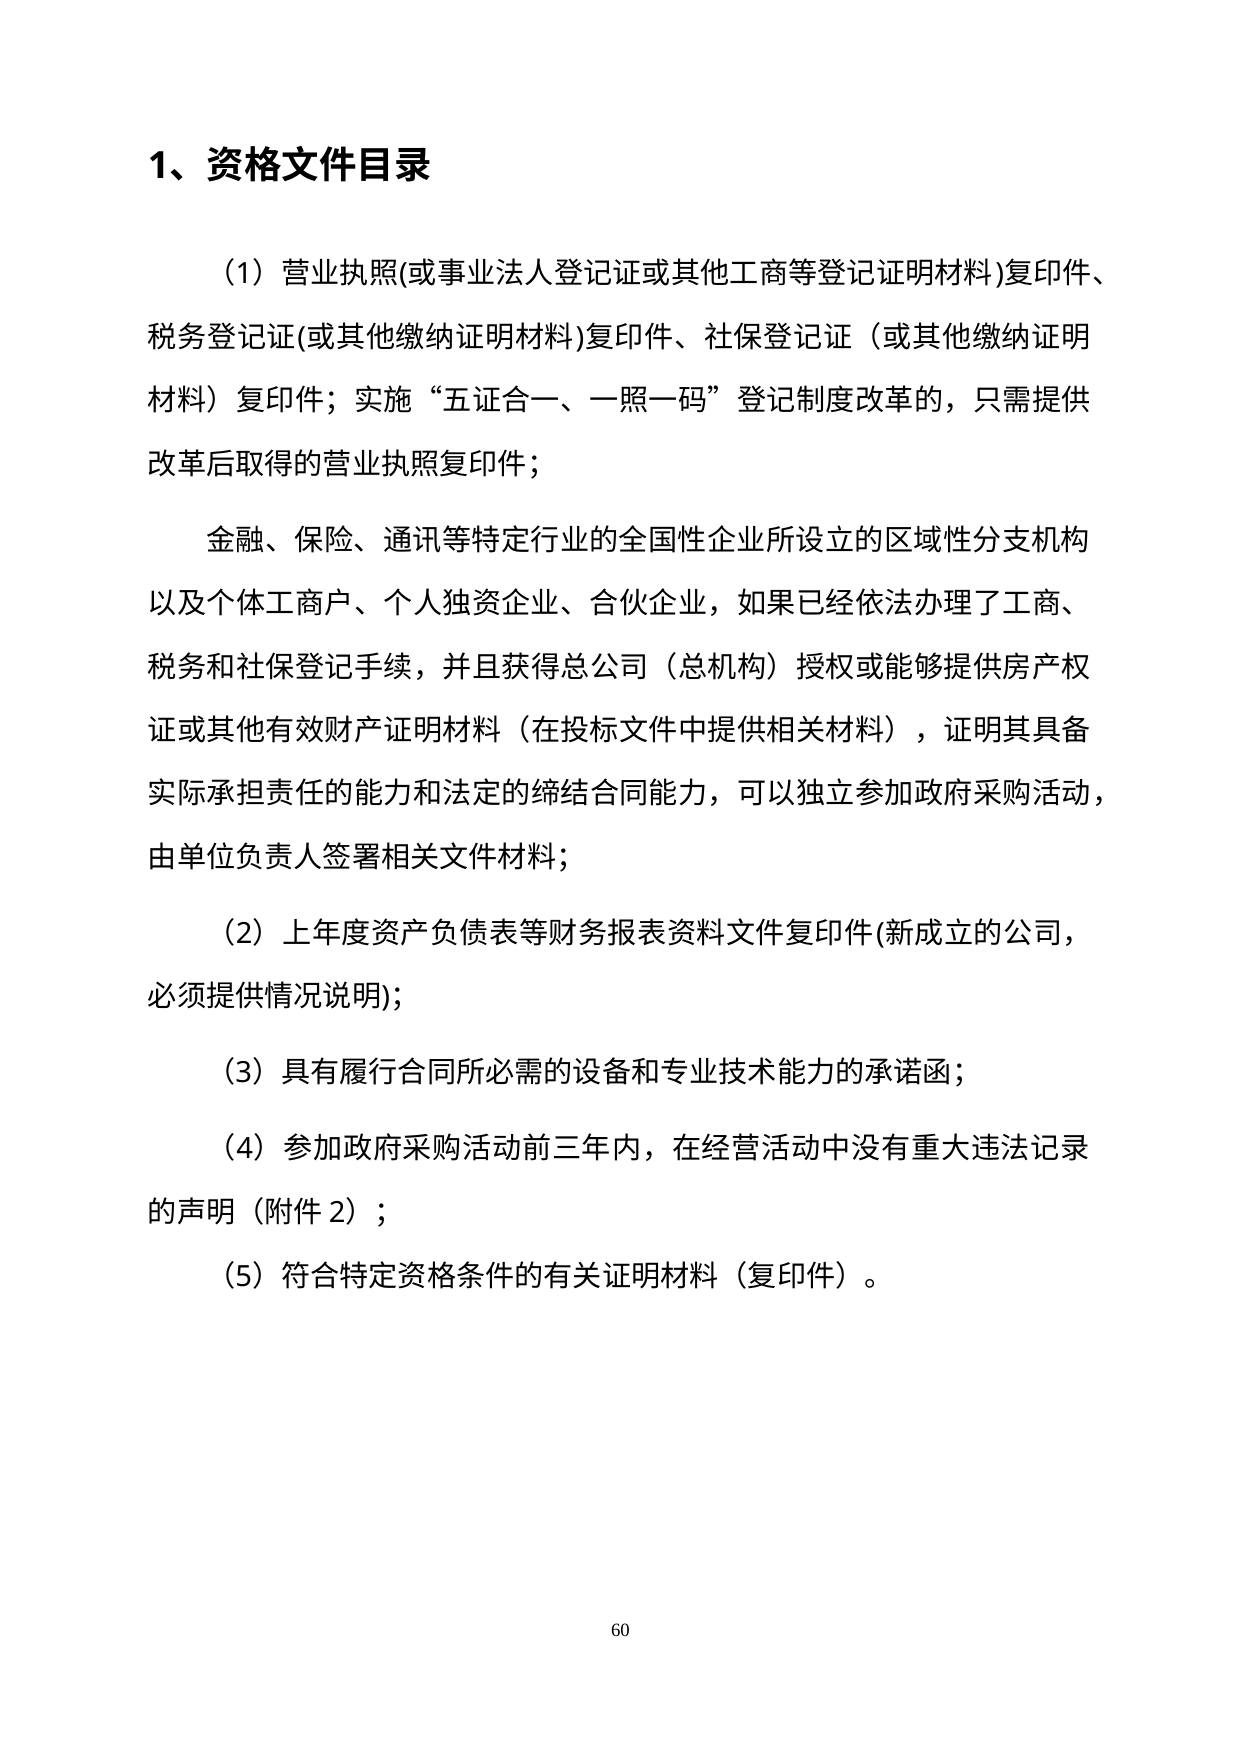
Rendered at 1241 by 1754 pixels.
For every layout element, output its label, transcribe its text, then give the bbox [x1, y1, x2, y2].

text （1）营业执照(或事业法人登记证或其他工商等登记证明材料)复印件、税务登记证(或其他缴纳证明材料)复印件、社保登记证（或其他缴纳证明材料）复印件；实施“五证合一、一照一码”登记制度改革的，只需提供改革后取得的营业执照复印件； [148, 250, 1092, 483]
text （5）符合特定资格条件的有关证明材料（复印件）。 [148, 1252, 1092, 1294]
text 1、资格文件目录 [148, 135, 1092, 189]
text （3）具有履行合同所必需的设备和专业技术能力的承诺函； [148, 1049, 1092, 1091]
text 金融、保险、通讯等特定行业的全国性企业所设立的区域性分支机构，以及个体工商户、个人独资企业、合伙企业，如果已经依法办理了工商、税务和社保登记手续，并且获得总公司（总机构）授权或能够提供房产权证或其他有效财产证明材料（在投标文件中提供相关材料），证明其具备实际承担责任的能力和法定的缔结合同能力，可以独立参加政府采购活动，由单位负责人签署相关文件材料； [148, 516, 1092, 876]
text （2）上年度资产负债表等财务报表资料文件复印件(新成立的公司，必须提供情况说明)； [148, 909, 1092, 1015]
text （4）参加政府采购活动前三年内，在经营活动中没有重大违法记录的声明（附件2）； [148, 1125, 1092, 1231]
